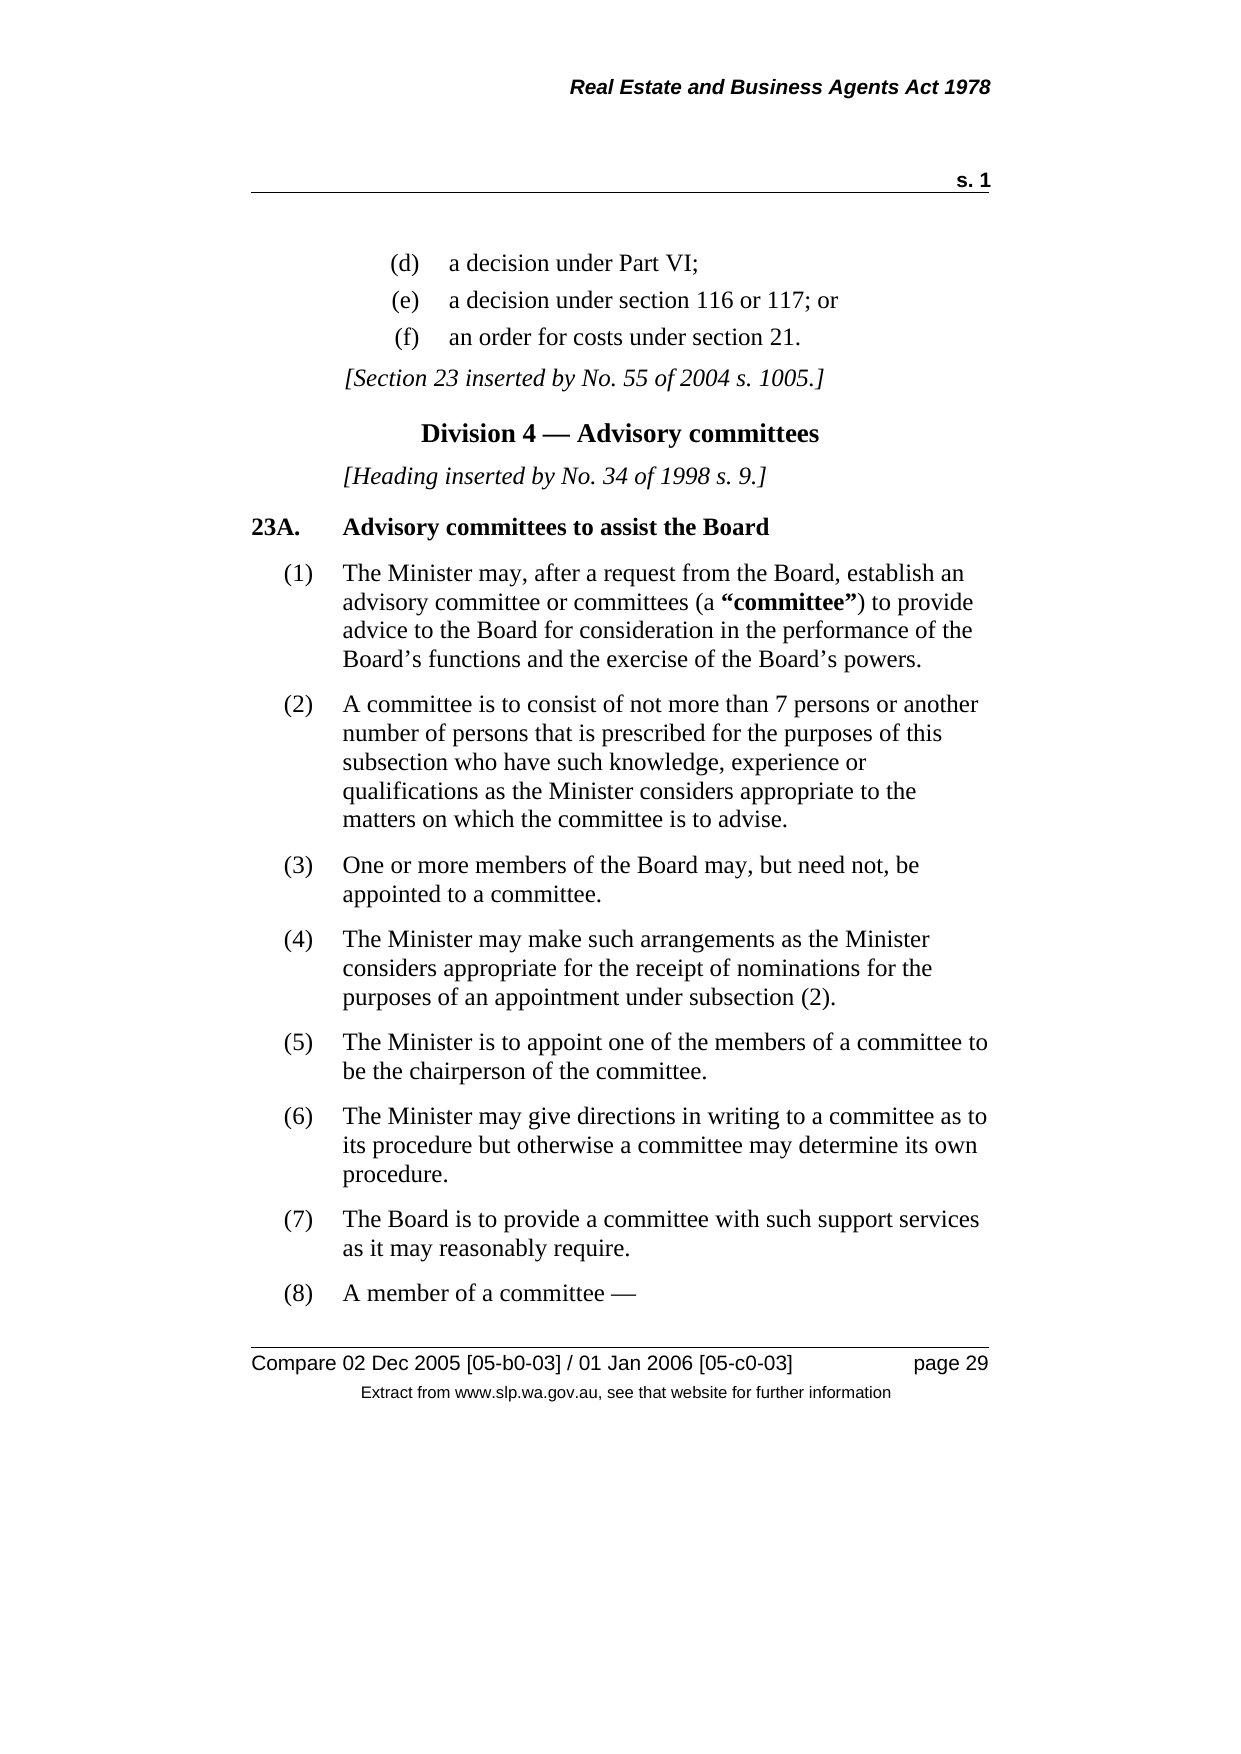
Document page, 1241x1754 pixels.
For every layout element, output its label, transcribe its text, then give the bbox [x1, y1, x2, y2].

text (2) A committee is to consist of not more than 7 persons or another number of persons that is prescribed for the purposes of this subsection who have such knowledge, experience or qualifications as the Minister considers appropriate to the matters on which the committee is to advise. [251, 689, 989, 833]
text (4) The Minister may make such arrangements as the Minister considers appropriate for the receipt of nominations for the purposes of an appointment under subsection (2). [251, 924, 989, 1010]
text (1) The Minister may, after a request from the Board, establish an advisory committee or committees (a “committee”) to provide advice to the Board for consideration in the performance of the Board’s functions and the exercise of the Board’s powers. [251, 558, 989, 673]
text [Section 23 inserted by No. 55 of 2004 s. 1005.] [251, 363, 989, 392]
subtitle Division 4 — Advisory committees [251, 417, 989, 448]
text (5) The Minister is to appoint one of the members of a committee to be the chairperson of the committee. [251, 1027, 989, 1084]
text (7) The Board is to provide a committee with such support services as it may reasonably require. [251, 1204, 989, 1262]
text (d) a decision under Part VI; [251, 248, 989, 277]
subtitle 23A. Advisory committees to assist the Board [251, 512, 989, 541]
text (6) The Minister may give directions in writing to a committee as to its procedure but otherwise a committee may determine its own procedure. [251, 1101, 989, 1187]
text (f) an order for costs under section 21. [251, 322, 989, 351]
subtitle [Heading inserted by No. 34 of 1998 s. 9.] [251, 461, 989, 489]
text (3) One or more members of the Board may, but need not, be appointed to a committee. [251, 850, 989, 907]
text (e) a decision under section 116 or 117; or [251, 285, 989, 314]
text (8) A member of a committee — [251, 1278, 989, 1307]
